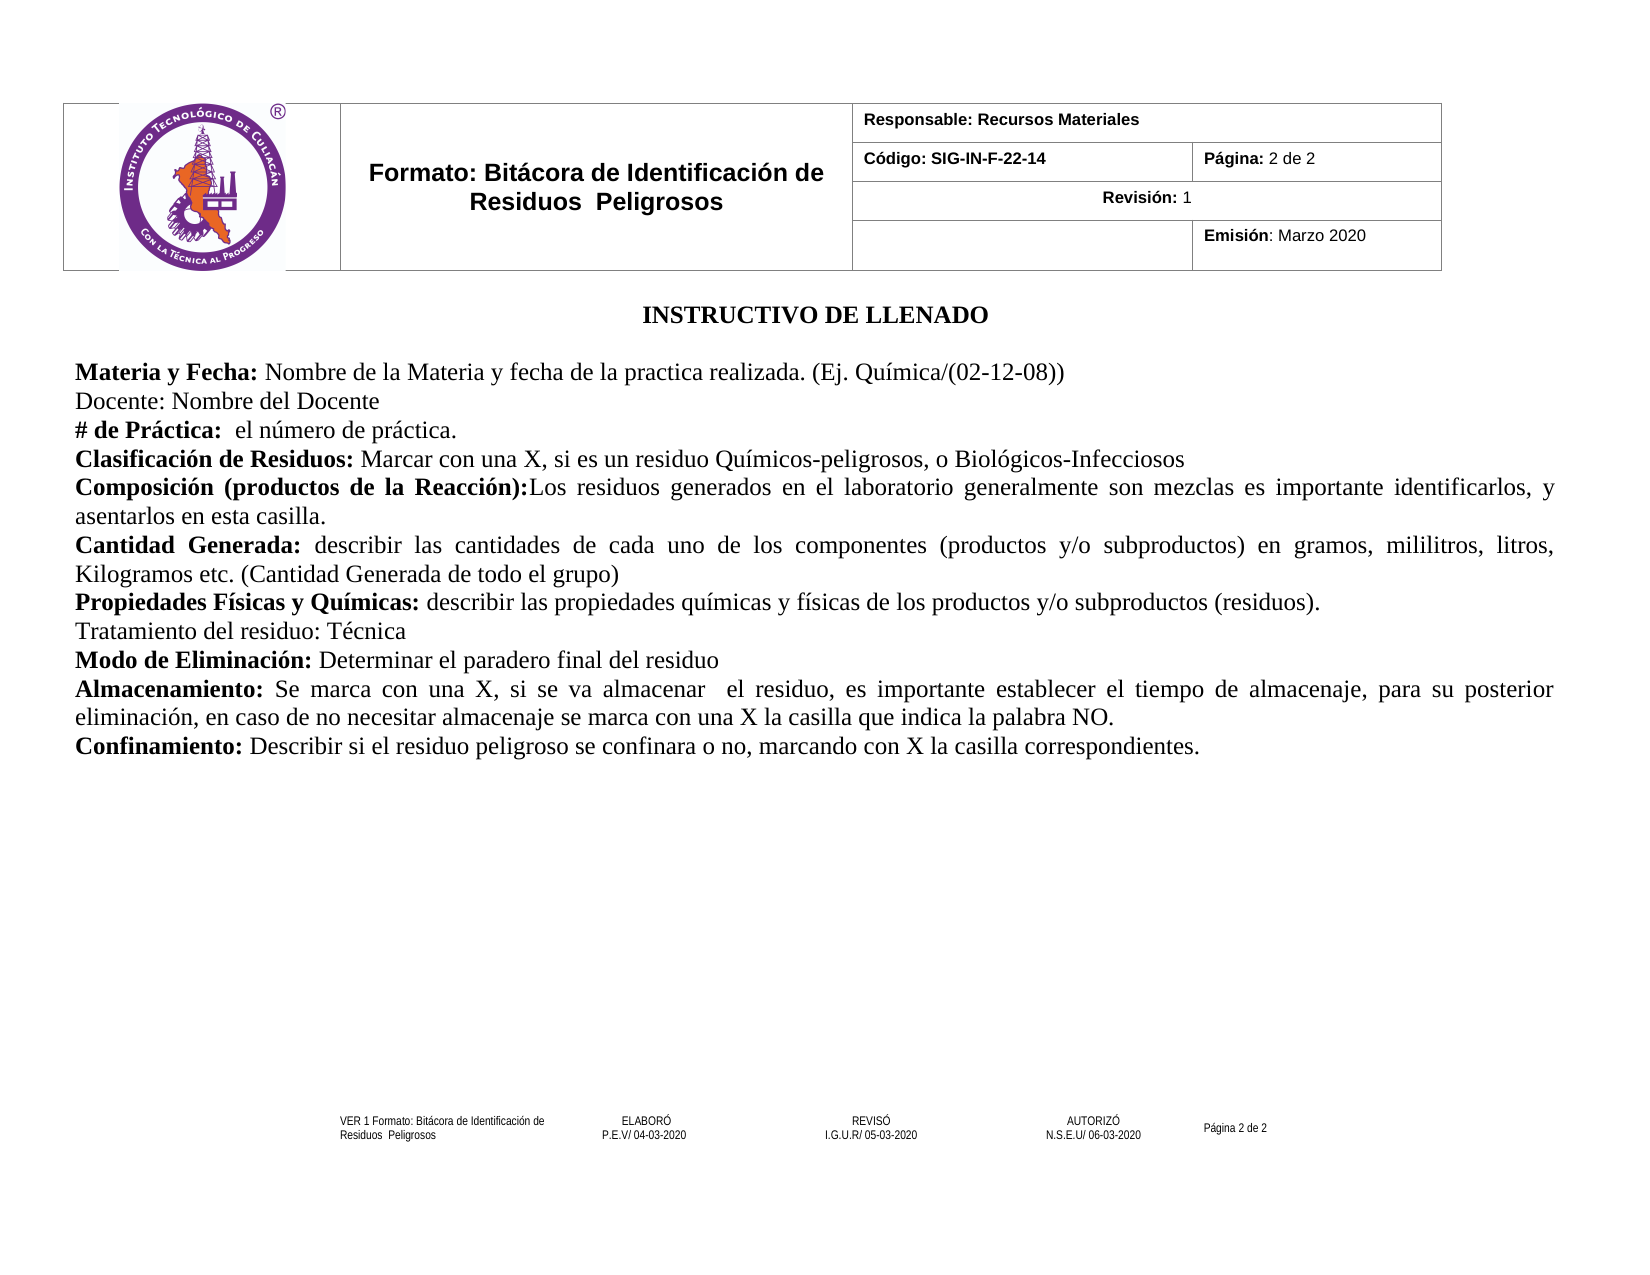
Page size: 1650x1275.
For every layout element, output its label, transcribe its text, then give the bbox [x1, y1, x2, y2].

text INSTRUCTIVO DE LLENADO [75, 300, 1556, 329]
text Modo de Eliminación: Determinar el paradero final del residuo [75, 645, 1556, 674]
text Materia y Fecha: Nombre de la Materia y fecha de la practica realizada. (Ej. Química/(02-12-08)) [75, 357, 1556, 386]
text Almacenamiento: Se marca con una X, si se va almacenar el residuo, es importante establecer el tiempo de almacenaje, para su posterior eliminación, en caso de no necesitar almacenaje se marca con una X la casilla que indica la palabra NO. [75, 674, 1556, 731]
text Composición (productos de la Reacción):Los residuos generados en el laboratorio generalmente son mezclas es importante identificarlos, y asentarlos en esta casilla. [75, 472, 1556, 530]
text Propiedades Físicas y Químicas: describir las propiedades químicas y físicas de los productos y/o subproductos (residuos). [75, 587, 1556, 616]
text Cantidad Generada: describir las cantidades de cada uno de los componentes (productos y/o subproductos) en gramos, mililitros, litros, Kilogramos etc. (Cantidad Generada de todo el grupo) [75, 530, 1556, 587]
text Tratamiento del residuo: Técnica [75, 616, 1556, 645]
text Clasificación de Residuos: Marcar con una X, si es un residuo Químicos-peligrosos, o Biológicos-Infecciosos [75, 444, 1556, 472]
text # de Práctica: el número de práctica. [75, 415, 1556, 444]
picture [119, 103, 286, 271]
text Confinamiento: Describir si el residuo peligroso se confinara o no, marcando con X la casilla correspondientes. [75, 731, 1556, 760]
text Docente: Nombre del Docente [75, 386, 1556, 415]
